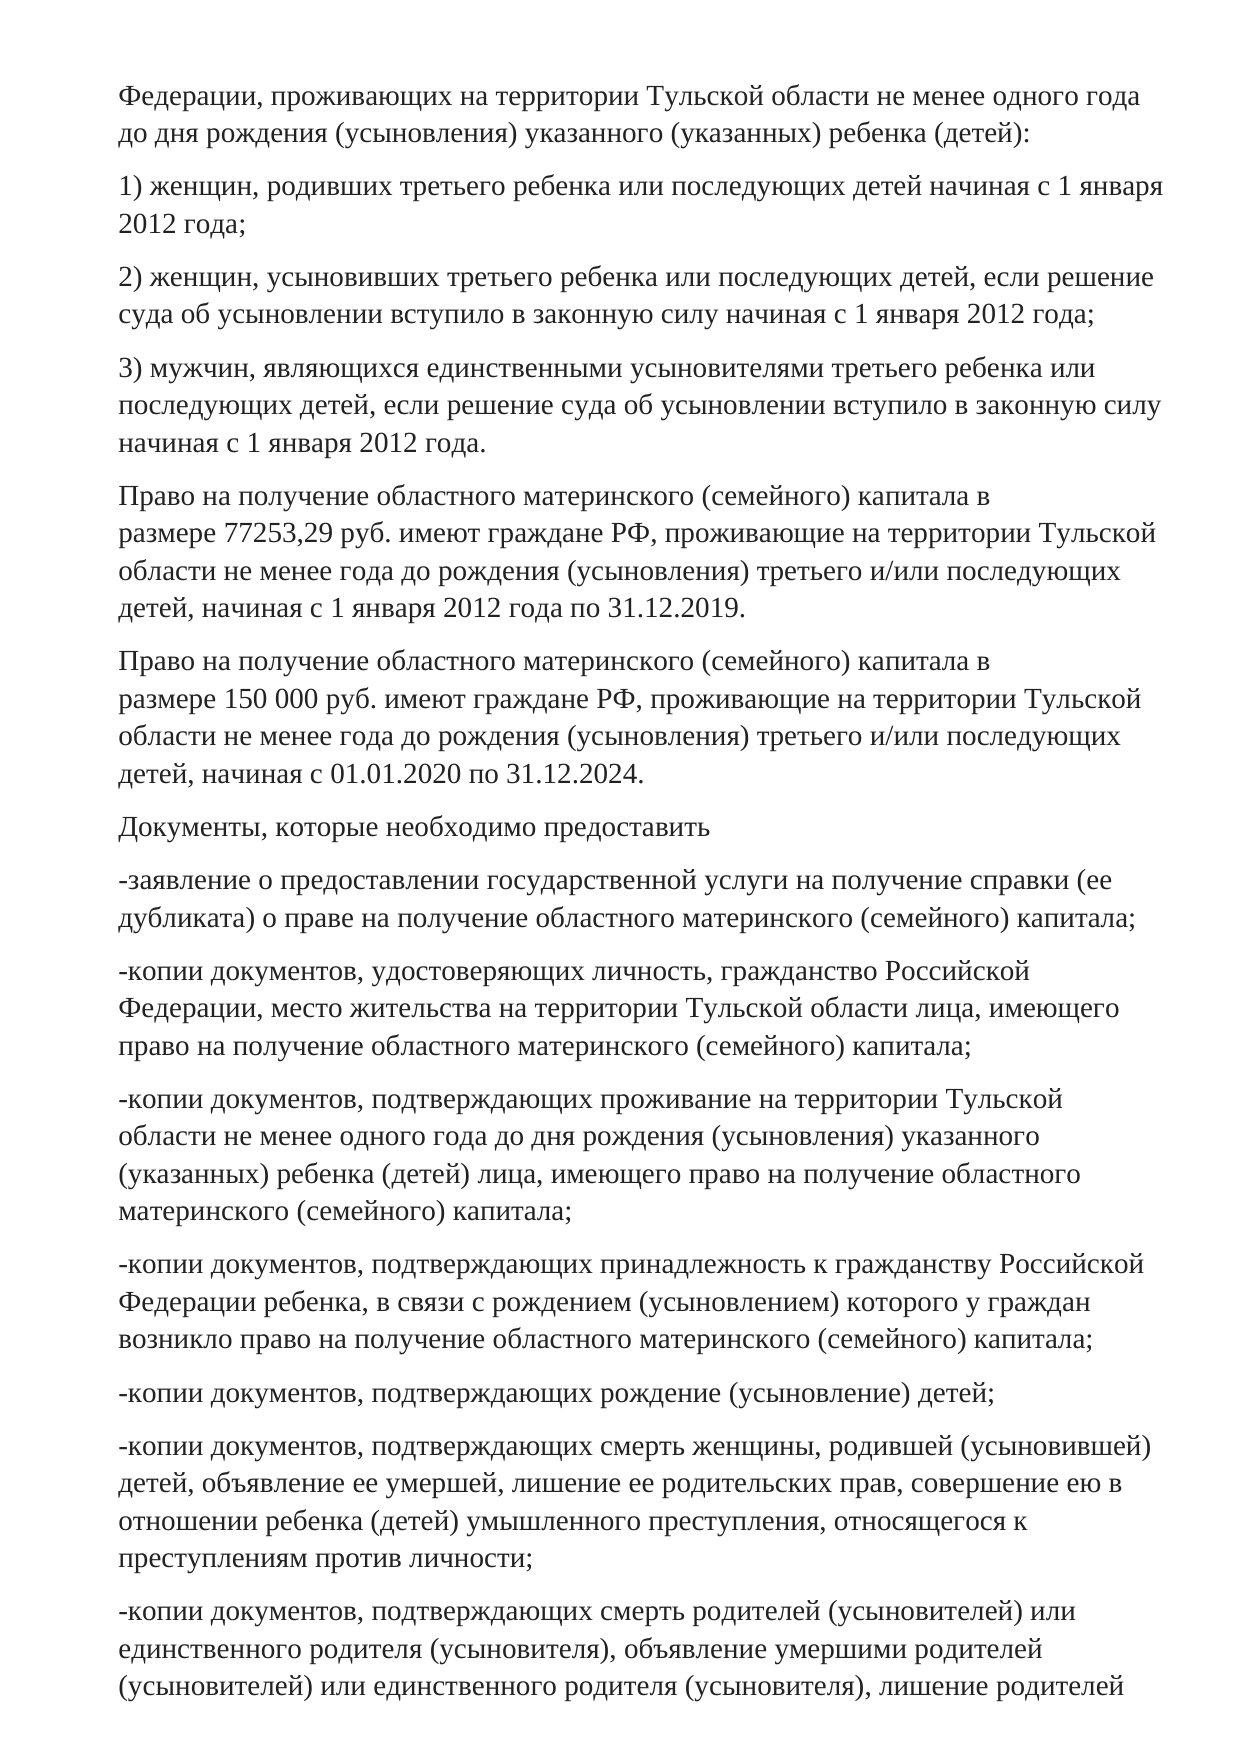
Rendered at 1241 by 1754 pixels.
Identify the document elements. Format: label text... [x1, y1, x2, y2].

text Право на получение областного материнского (семейного) капитала в размере 150 000 руб. имеют граждане РФ, проживающие на территории Тульской области не менее года до рождения (усыновления) третьего и/или последующих детей, начиная с 01.01.2020 по 31.12.2024. [118, 639, 1167, 789]
text 1) женщин, родивших третьего ребенка или последующих детей начиная с 1 января 2012 года; [118, 164, 1167, 239]
text Документы, которые необходимо предоставить [118, 805, 1167, 843]
text -копии документов, подтверждающих проживание на территории Тульской области не менее одного года до дня рождения (усыновления) указанного (указанных) ребенка (детей) лица, имеющего право на получение областного материнского (семейного) капитала; [118, 1077, 1167, 1227]
text Право на получение областного материнского (семейного) капитала в размере 77253,29 руб. имеют граждане РФ, проживающие на территории Тульской области не менее года до рождения (усыновления) третьего и/или последующих детей, начиная с 1 января 2012 года по 31.12.2019. [118, 474, 1167, 624]
text 3) мужчин, являющихся единственными усыновителями третьего ребенка или последующих детей, если решение суда об усыновлении вступило в законную силу начиная с 1 января 2012 года. [118, 346, 1167, 458]
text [118, 74, 1167, 149]
text -заявление о предоставлении государственной услуги на получение справки (ее дубликата) о праве на получение областного материнского (семейного) капитала; [118, 858, 1167, 933]
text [118, 1589, 1167, 1702]
text -копии документов, подтверждающих принадлежность к гражданству Российской Федерации ребенка, в связи с рождением (усыновлением) которого у граждан возникло право на получение областного материнского (семейного) капитала; [118, 1243, 1167, 1355]
text 2) женщин, усыновивших третьего ребенка или последующих детей, если решение суда об усыновлении вступило в законную силу начиная с 1 января 2012 года; [118, 255, 1167, 330]
text -копии документов, подтверждающих смерть женщины, родившей (усыновившей) детей, объявление ее умершей, лишение ее родительских прав, совершение ею в отношении ребенка (детей) умышленного преступления, относящегося к преступлениям против личности; [118, 1424, 1167, 1574]
text -копии документов, удостоверяющих личность, гражданство Российской Федерации, место жительства на территории Тульской области лица, имеющего право на получение областного материнского (семейного) капитала; [118, 949, 1167, 1061]
text -копии документов, подтверждающих рождение (усыновление) детей; [118, 1371, 1167, 1408]
